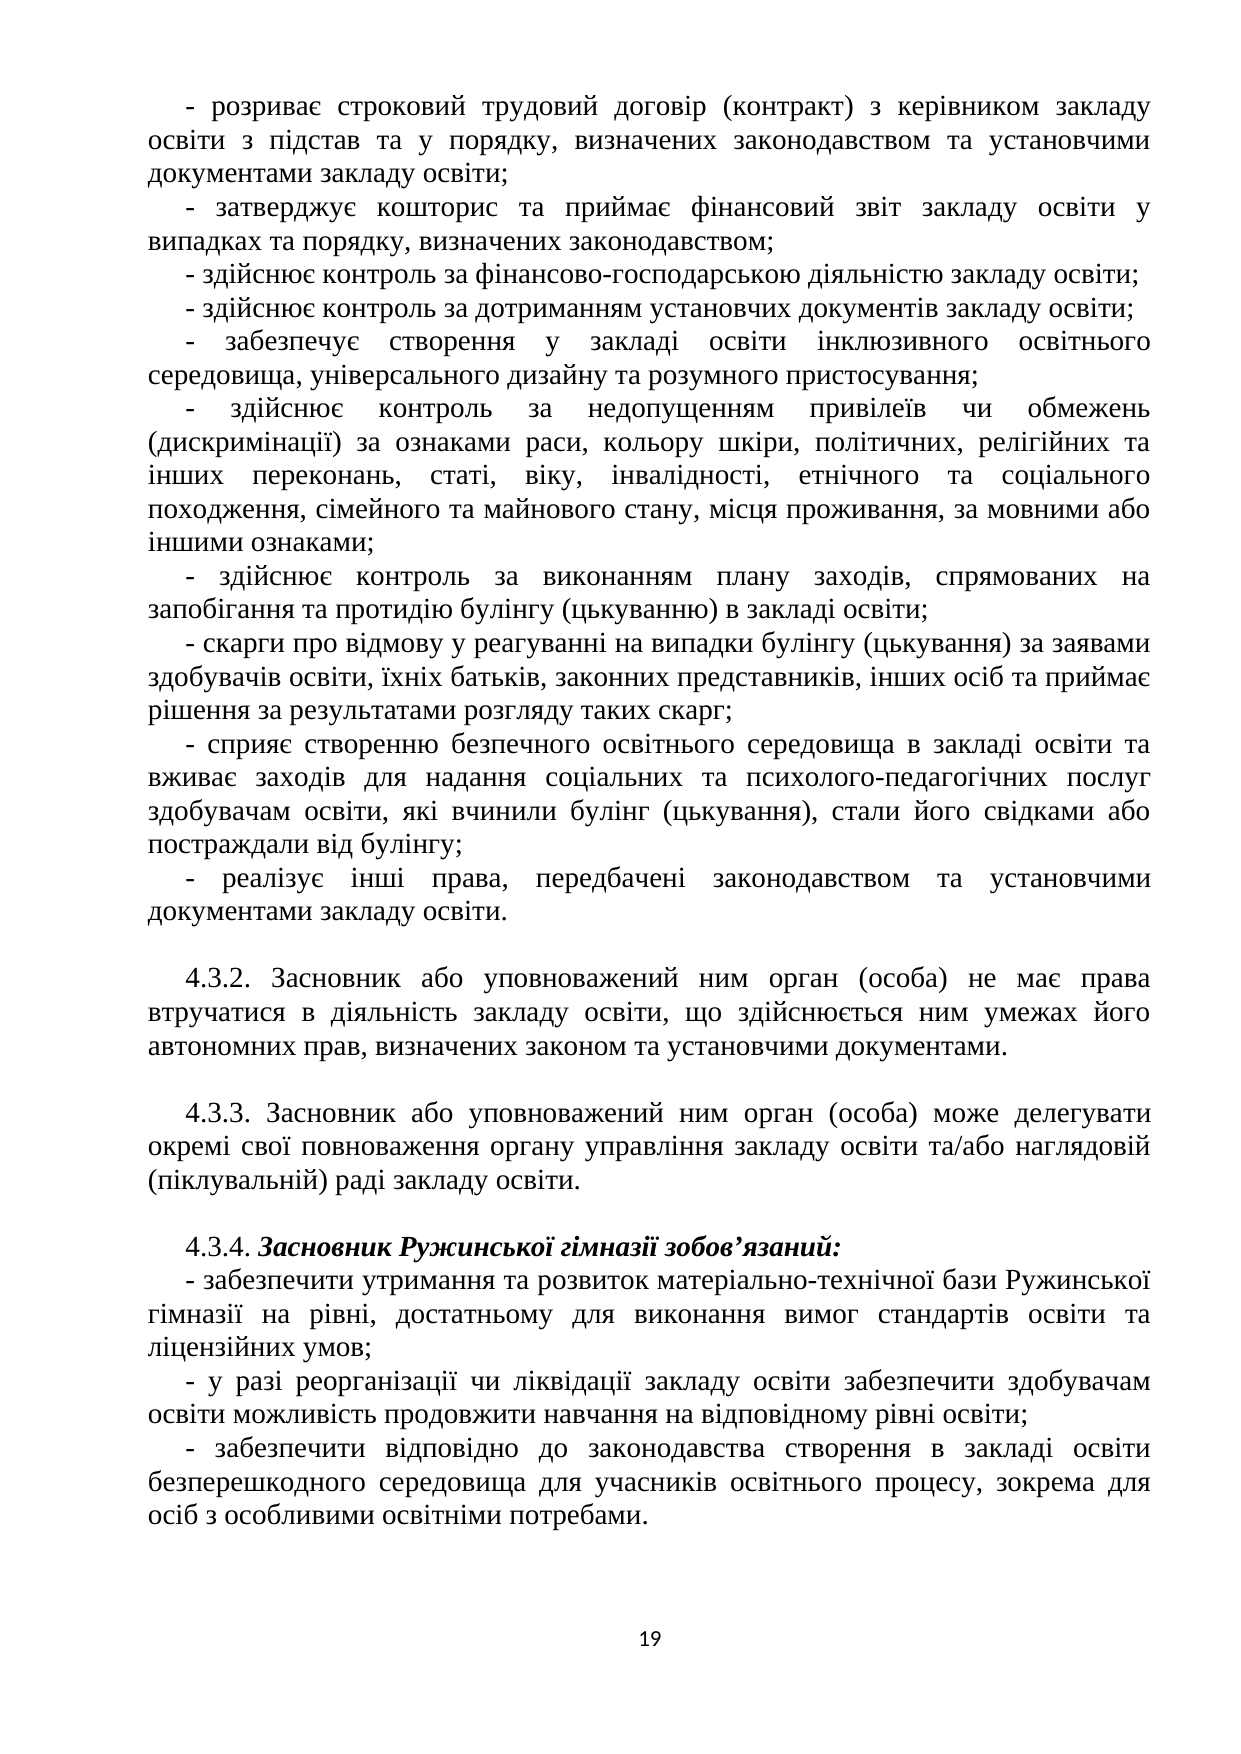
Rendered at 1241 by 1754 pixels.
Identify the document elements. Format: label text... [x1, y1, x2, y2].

text 4.3.2. Засновник або уповноважений ним орган (особа) не має права втручатися в діяльність закладу освіти, що здійснюється ним умежах його автономних прав, визначених законом та установчими документами. [148, 961, 1152, 1061]
text 4.3.3. Засновник або уповноважений ним орган (особа) може делегувати окремі свої повноваження органу управління закладу освіти та/або наглядовій (піклувальній) раді закладу освіти. [148, 1095, 1152, 1195]
text - забезпечує створення у закладі освіти інклюзивного освітнього середовища, універсального дизайну та розумного пристосування; [148, 323, 1152, 390]
text - здійснює контроль за дотриманням установчих документів закладу освіти; [148, 290, 1152, 323]
text - забезпечити утримання та розвиток матеріально-технічної бази Ружинської гімназії на рівні, достатньому для виконання вимог стандартів освіти та ліцензійних умов; [148, 1262, 1152, 1363]
text - реалізує інші права, передбачені законодавством та установчими документами закладу освіти. [148, 860, 1152, 927]
text - здійснює контроль за фінансово-господарською діяльністю закладу освіти; [148, 256, 1152, 290]
text - здійснює контроль за недопущенням привілеїв чи обмежень (дискримінації) за ознаками раси, кольору шкіри, політичних, релігійних та інших переконань, статі, віку, інвалідності, етнічного та соціального походження, сімейного та майнового стану, місця проживання, за мовними або іншими ознаками; [148, 390, 1152, 558]
text - затверджує кошторис та приймає фінансовий звіт закладу освіти у випадках та порядку, визначених законодавством; [148, 189, 1152, 256]
text - забезпечити відповідно до законодавства створення в закладі освіти безперешкодного середовища для учасників освітнього процесу, зокрема для осіб з особливими освітніми потребами. [148, 1430, 1152, 1531]
text - здійснює контроль за виконанням плану заходів, спрямованих на запобігання та протидію булінгу (цькуванню) в закладі освіти; [148, 558, 1152, 625]
text 4.3.4. Засновник Ружинської гімназії зобов’язаний: [148, 1229, 1152, 1262]
text - скарги про відмову у реагуванні на випадки булінгу (цькування) за заявами здобувачів освіти, їхніх батьків, законних представників, інших осіб та приймає рішення за результатами розгляду таких скарг; [148, 625, 1152, 726]
text - розриває строковий трудовий договір (контракт) з керівником закладу освіти з підстав та у порядку, визначених законодавством та установчими документами закладу освіти; [148, 88, 1152, 189]
text - сприяє створенню безпечного освітнього середовища в закладі освіти та вживає заходів для надання соціальних та психолого-педагогічних послуг здобувачам освіти, які вчинили булінг (цькування), стали його свідками або постраждали від булінгу; [148, 726, 1152, 860]
text - у разі реорганізації чи ліквідації закладу освіти забезпечити здобувачам освіти можливість продовжити навчання на відповідному рівні освіти; [148, 1363, 1152, 1430]
